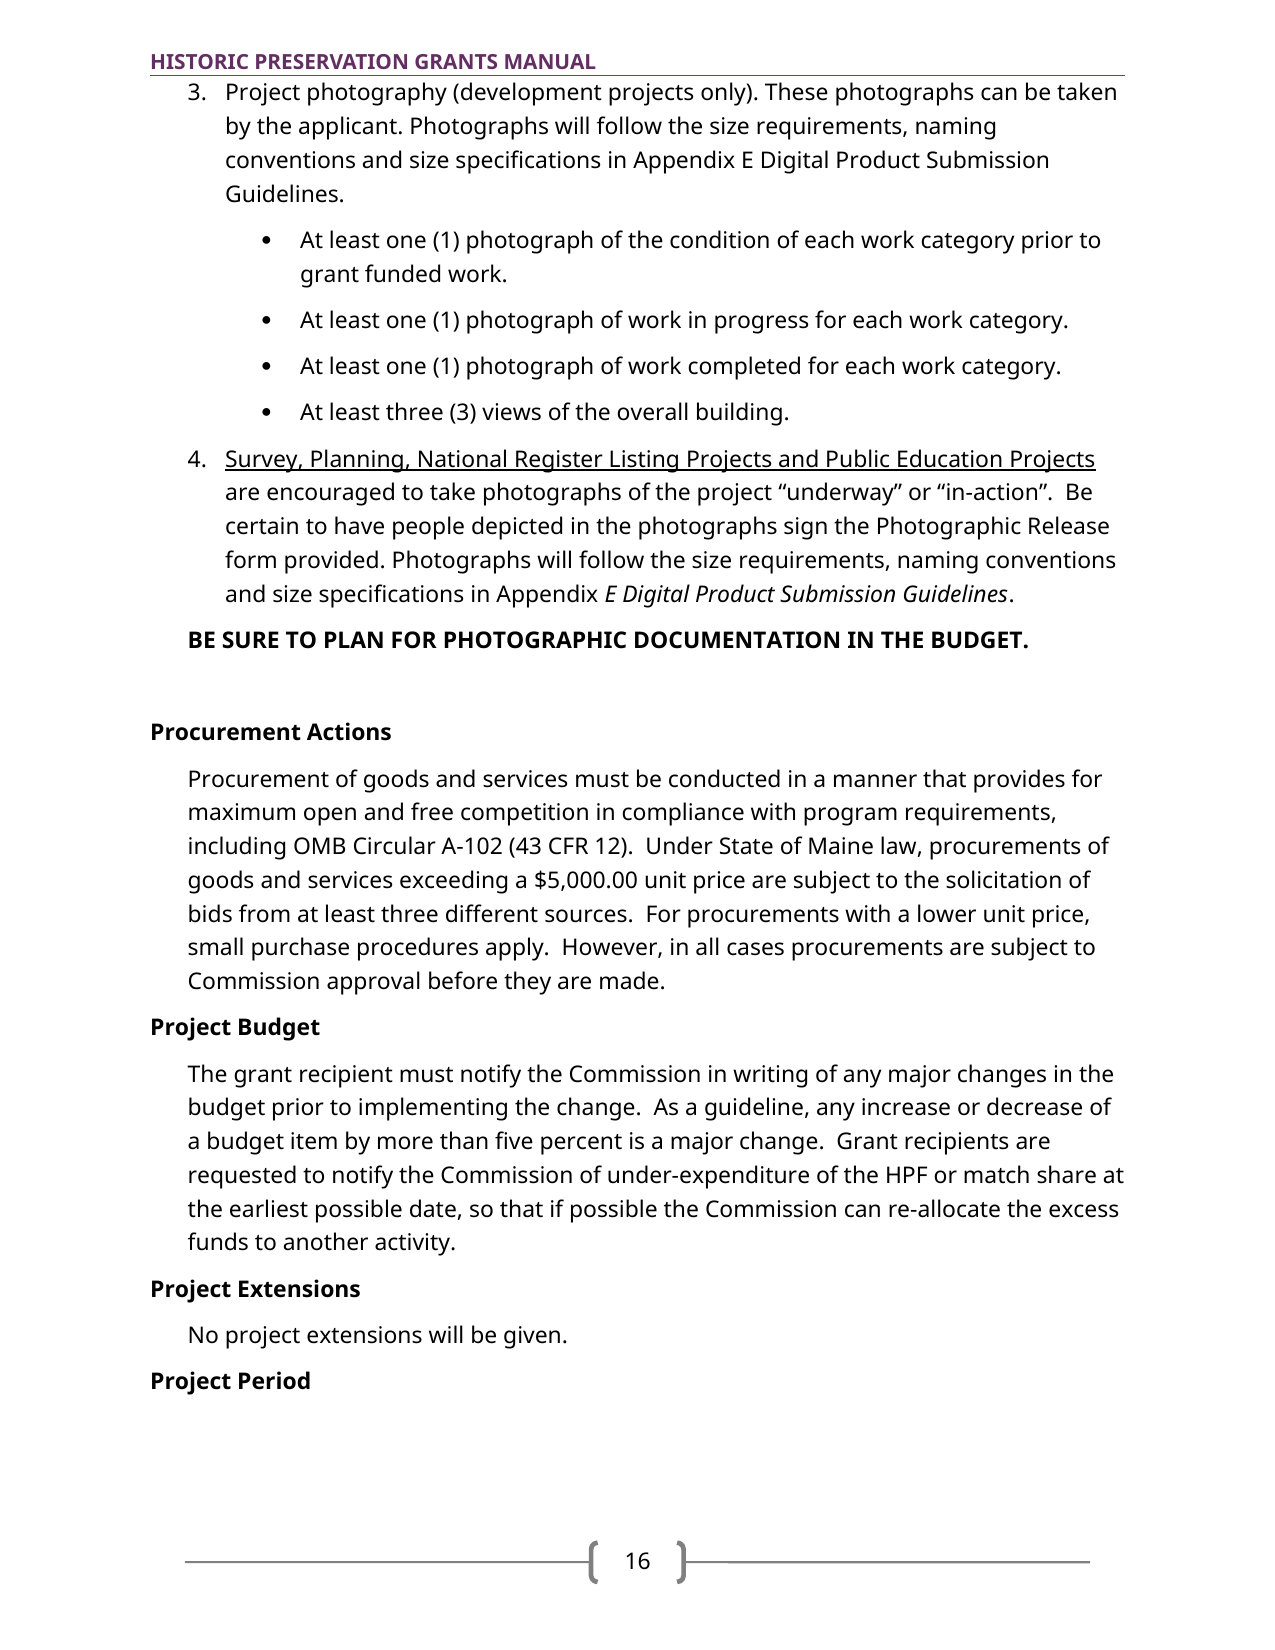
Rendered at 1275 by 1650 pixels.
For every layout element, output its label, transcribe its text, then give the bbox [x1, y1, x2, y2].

list At least one (1) photograph of work in progress for each work category. [262, 304, 1125, 335]
list 4. Survey, Planning, National Register Listing Projects and Public Education Projects are encouraged to take photographs of the project “underway” or “in-action”. Be certain to have people depicted in the photographs sign the Photographic Release form provided. Photographs will follow the size requirements, naming conventions and size specifications in Appendix E Digital Product Submission Guidelines. [150, 443, 1125, 609]
list At least one (1) photograph of work completed for each work category. [262, 350, 1125, 381]
text Project Budget [150, 1011, 1125, 1043]
text Project Extensions [150, 1273, 1125, 1304]
text Procurement of goods and services must be conducted in a manner that provides for maximum open and free competition in compliance with program requirements, including OMB Circular A-102 (43 CFR 12). Under State of Maine law, procurements of goods and services exceeding a $5,000.00 unit price are subject to the solicitation of bids from at least three different sources. For procurements with a lower unit price, small purchase procedures apply. However, in all cases procurements are subject to Commission approval before they are made. [187, 763, 1125, 996]
text The grant recipient must notify the Commission in writing of any major changes in the budget prior to implementing the change. As a guideline, any increase or decrease of a budget item by more than five percent is a major change. Grant recipients are requested to notify the Commission of under-expenditure of the HPF or match share at the earliest possible date, so that if possible the Commission can re-allocate the excess funds to another activity. [187, 1058, 1125, 1258]
list 3. Project photography (development projects only). These photographs can be taken by the applicant. Photographs will follow the size requirements, naming conventions and size specifications in Appendix E Digital Product Submission Guidelines. [150, 76, 1125, 209]
list At least one (1) photograph of the condition of each work category prior to grant funded work. [262, 224, 1125, 289]
list At least three (3) views of the overall building. [262, 396, 1125, 428]
list BE SURE TO PLAN FOR PHOTOGRAPHIC DOCUMENTATION IN THE BUDGET. [187, 624, 1125, 655]
text Project Period [150, 1365, 1125, 1396]
text No project extensions will be given. [150, 1319, 1125, 1350]
text Procurement Actions [150, 716, 1125, 748]
